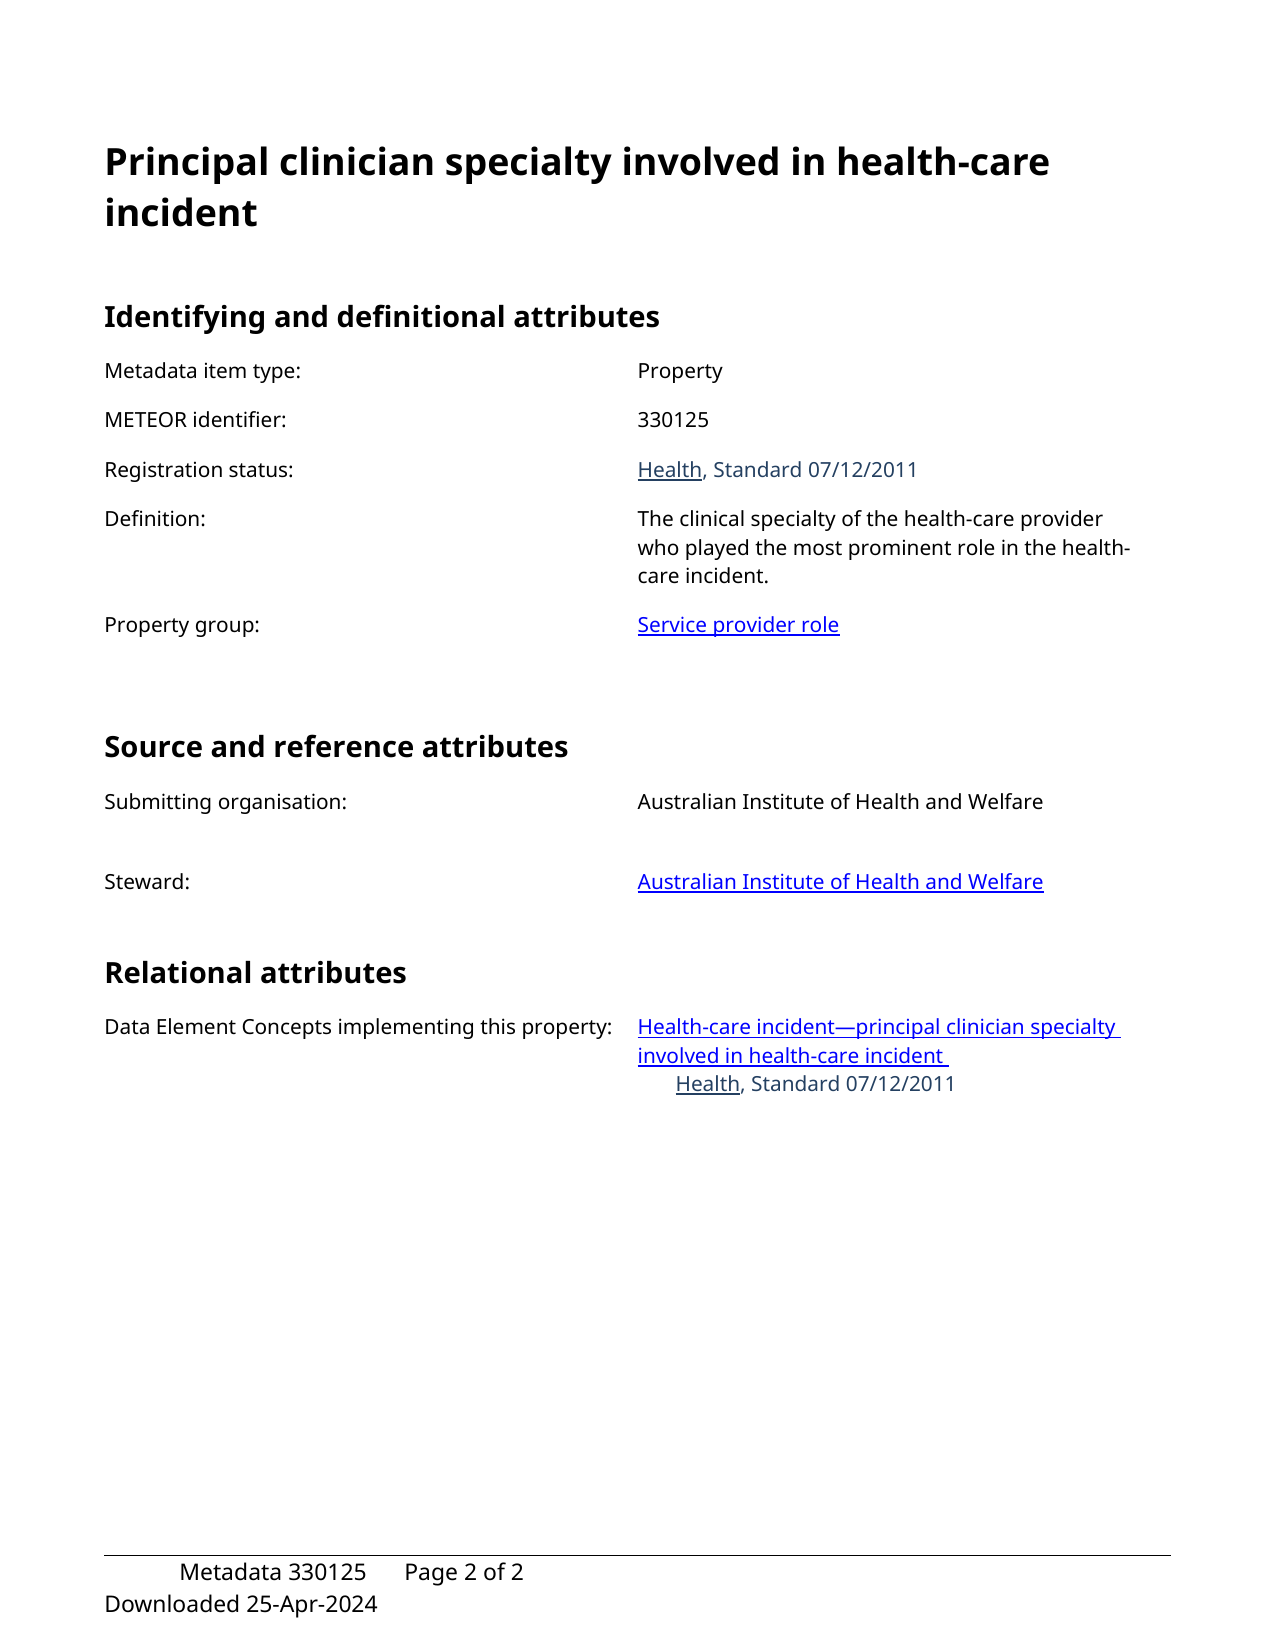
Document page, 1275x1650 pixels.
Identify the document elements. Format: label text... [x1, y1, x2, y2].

table_cell Australian Institute of Health and Welfare [626, 857, 1159, 906]
table_cell Health, Standard 07/12/2011 [626, 445, 1159, 494]
table_cell Registration status: [93, 445, 626, 494]
table_cell Property group: [93, 600, 626, 649]
table_cell Steward: [93, 857, 626, 906]
table_cell Data Element Concepts implementing this property: [93, 1002, 626, 1165]
table_cell The clinical specialty of the health-care provider who played the most prominent role in the health-care incident. [626, 494, 1159, 600]
table_cell Australian Institute of Health and Welfare [626, 776, 1159, 857]
table_cell Metadata item type: [93, 346, 626, 395]
table_cell Submitting organisation: [93, 776, 626, 857]
table_header Source and reference attributes [93, 680, 1159, 776]
table_cell Health-care incident—principal clinician specialty involved in health-care incident Health, Standard 07/12/2011 [626, 1002, 1159, 1165]
table_cell Service provider role [626, 600, 1159, 649]
table_cell 330125 [626, 395, 1159, 444]
table_cell Definition: [93, 494, 626, 600]
table_cell Property [626, 346, 1159, 395]
subtitle Principal clinician specialty involved in health-care incident [104, 135, 1171, 237]
table_cell METEOR identifier: [93, 395, 626, 444]
table_cell Relational attributes [93, 906, 1159, 1002]
table_header Identifying and definitional attributes [93, 250, 1159, 346]
